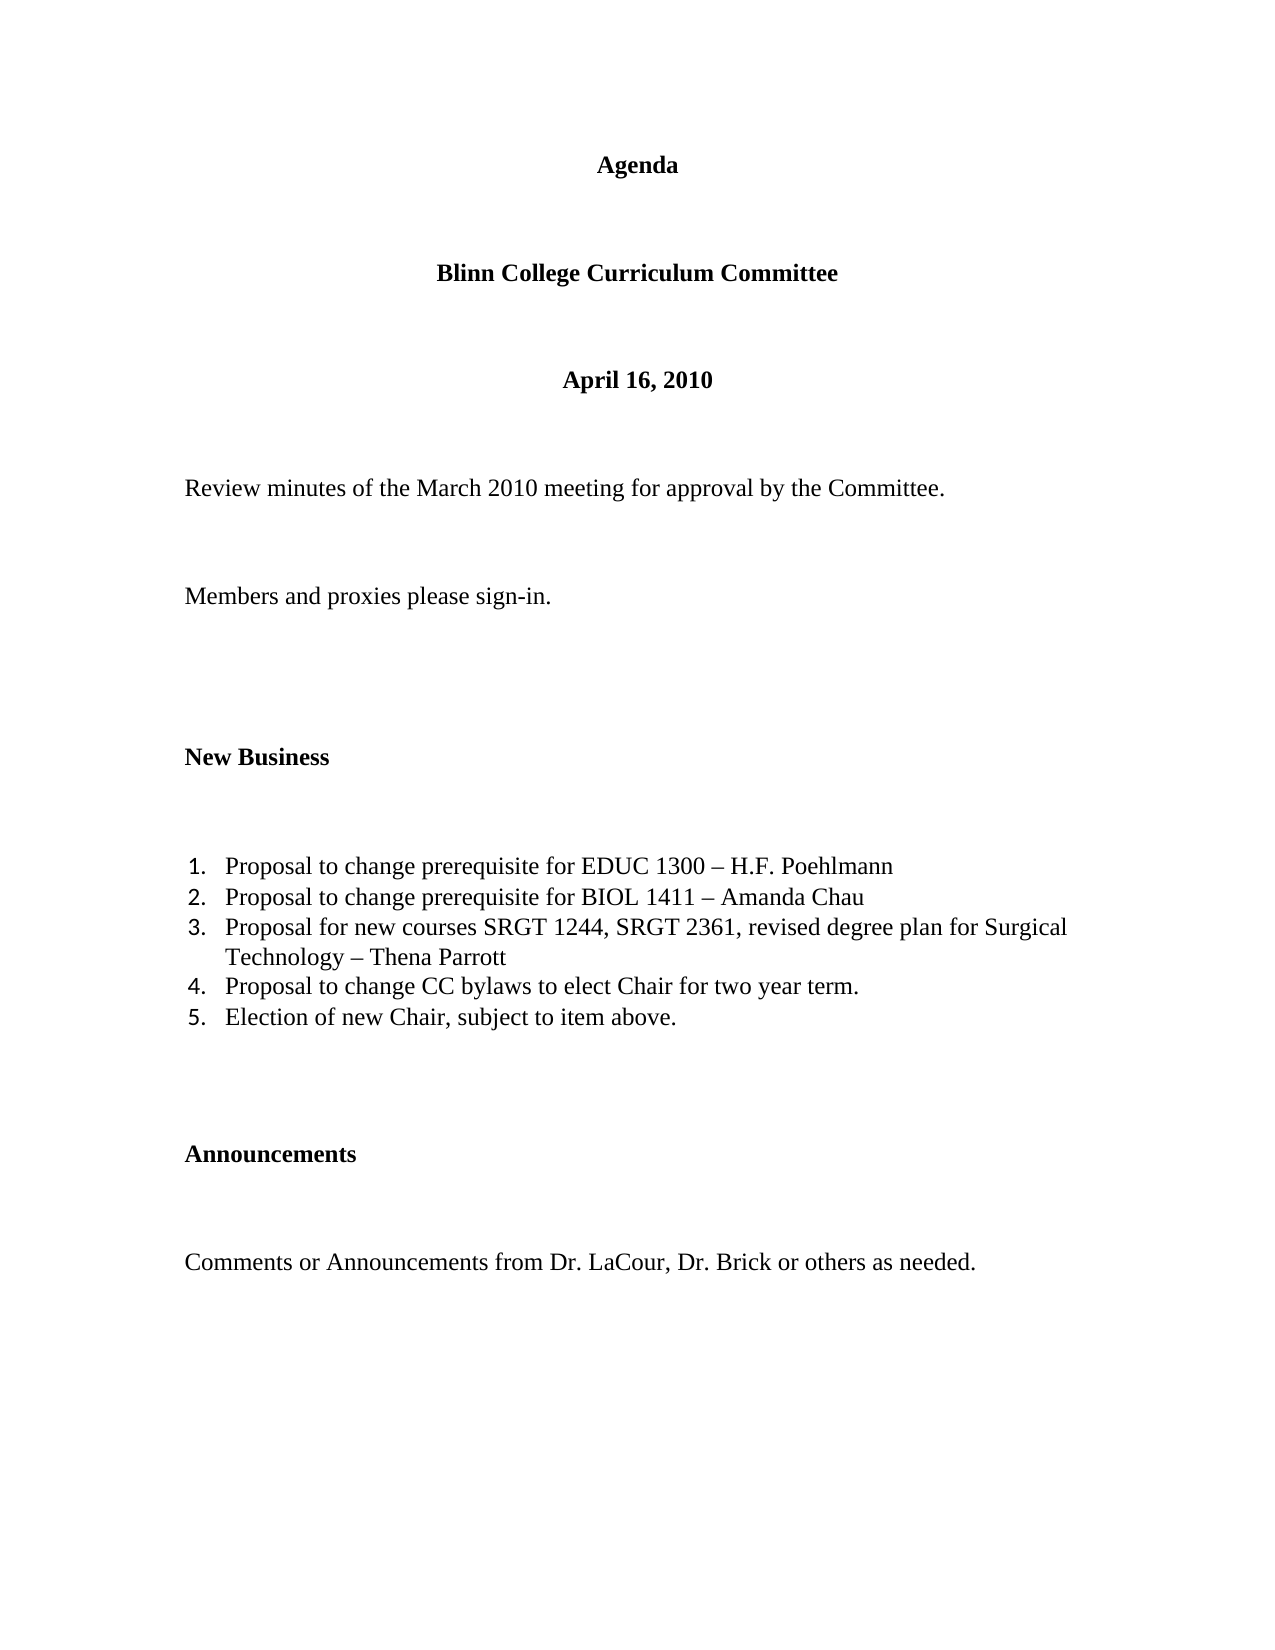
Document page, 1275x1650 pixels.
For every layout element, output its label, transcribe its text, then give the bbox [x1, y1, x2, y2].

text Blinn College Curriculum Committee [150, 258, 1125, 286]
list Proposal for new courses SRGT 1244, SRGT 2361, revised degree plan for Surgical Technology – Thena Parrott [187, 911, 1125, 970]
text Review minutes of the March 2010 meeting for approval by the Committee. [184, 473, 1125, 502]
list Proposal to change prerequisite for EDUC 1300 – H.F. Poehlmann [187, 850, 1125, 881]
text Announcements [184, 1139, 1125, 1168]
text Agenda [150, 150, 1125, 179]
list Proposal to change CC bylaws to elect Chair for two year term. [187, 970, 1125, 1001]
text April 16, 2010 [150, 365, 1125, 394]
text Members and proxies please sign-in. [184, 581, 1125, 609]
list Proposal to change prerequisite for BIOL 1411 – Amanda Chau [187, 881, 1125, 911]
list Election of new Chair, subject to item above. [187, 1001, 1125, 1031]
text Comments or Announcements from Dr. LaCour, Dr. Brick or others as needed. [184, 1247, 1125, 1276]
text New Business [150, 742, 1125, 771]
